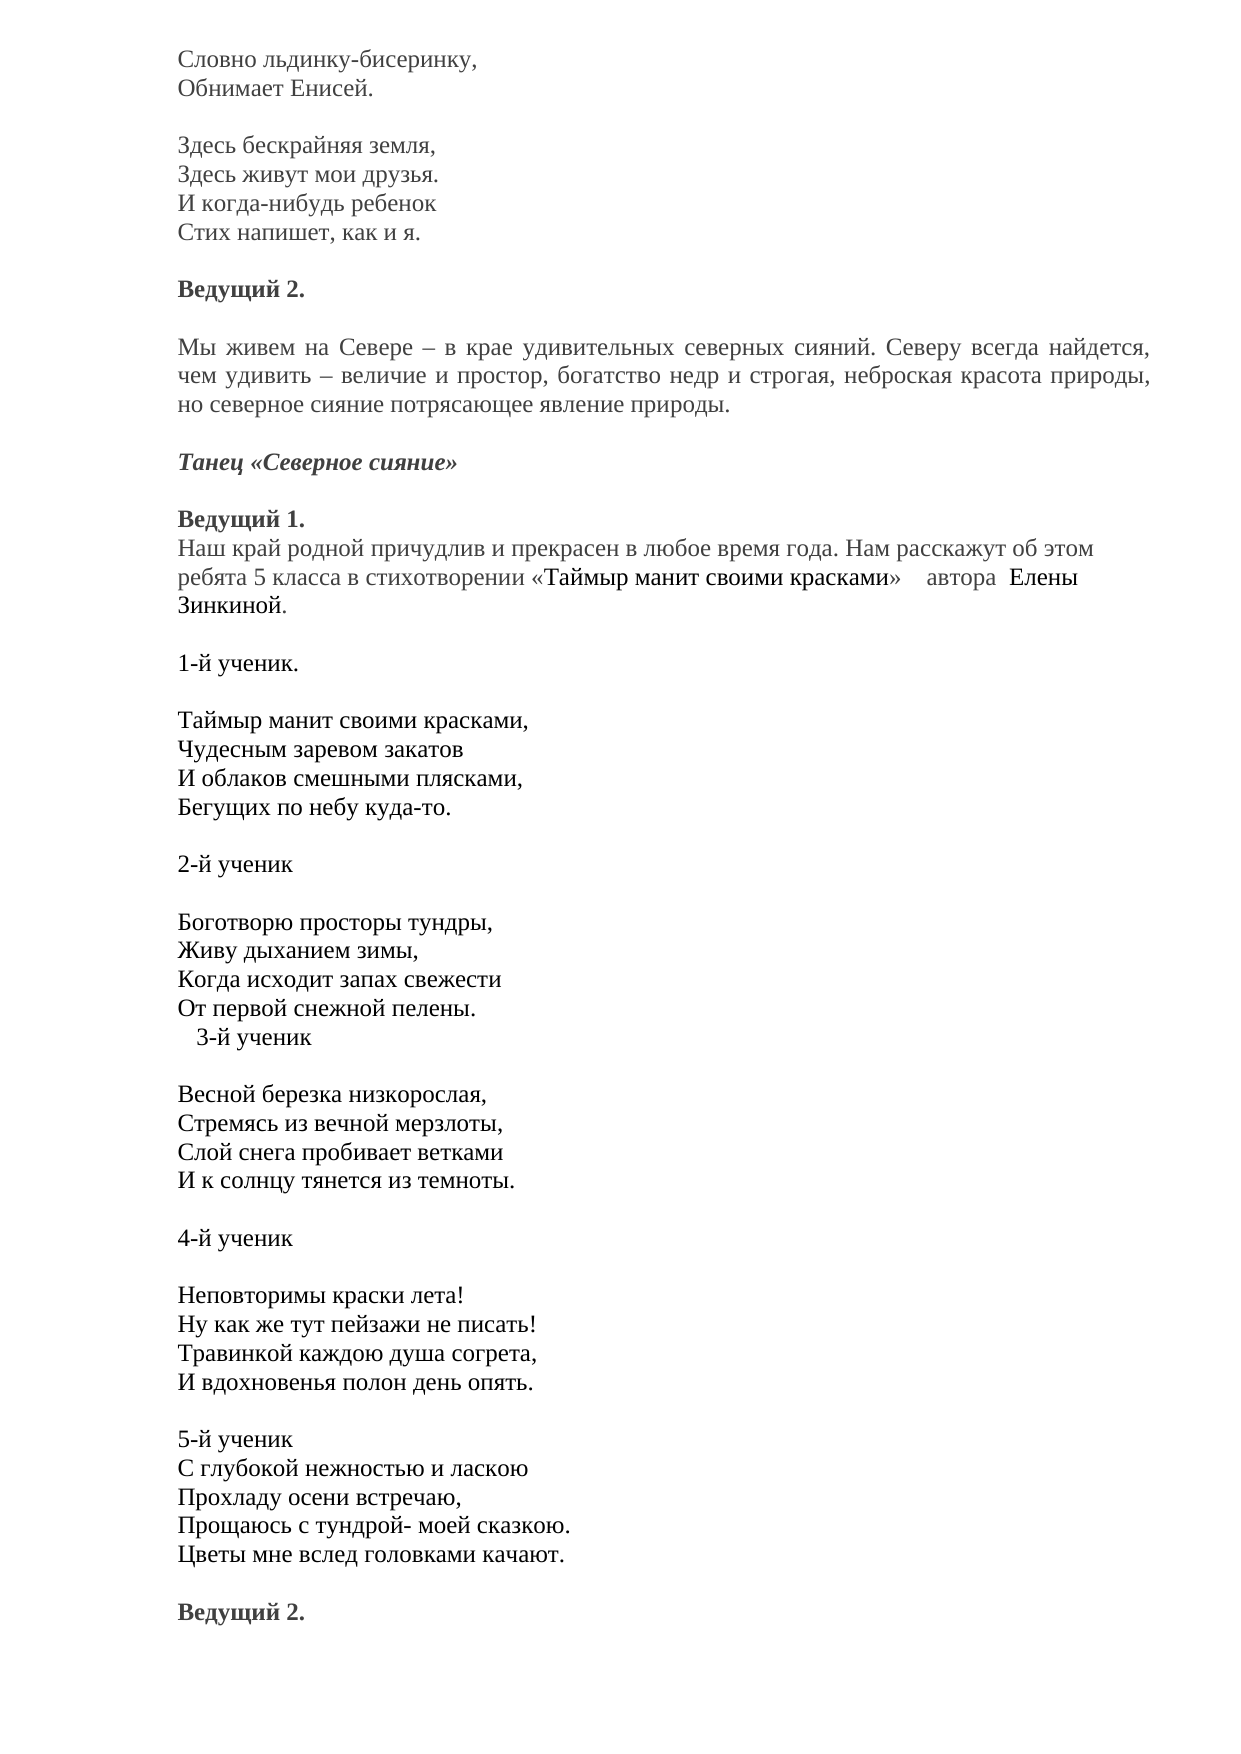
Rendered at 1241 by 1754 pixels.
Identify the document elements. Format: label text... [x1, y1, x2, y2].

text Прохладу осени встречаю, [177, 1482, 1152, 1511]
text И вдохновенья полон день опять. [177, 1367, 1152, 1396]
text Здесь бескрайняя земля, [177, 131, 1152, 159]
text Ведущий 2. [177, 274, 1152, 303]
text Стремясь из вечной мерзлоты, [177, 1108, 1152, 1137]
text Мы живем на Севере – в крае удивительных северных сияний. Северу всегда найдется, чем удивить – величие и простор, богатство недр и строгая, неброская красота природы, но северное сияние потрясающее явление природы. [177, 332, 1152, 418]
text Прощаюсь с тундрой- моей сказкою. [177, 1511, 1152, 1539]
text Наш край родной причудлив и прекрасен в любое время года. Нам расскажут об этом ребята 5 класса в стихотворении «Таймыр манит своими красками» автора Елены Зинкиной. [177, 533, 1152, 619]
text Когда исходит запах свежести [177, 964, 1152, 993]
text С глубокой нежностью и ласкою [177, 1453, 1152, 1482]
text 4-й ученик [177, 1223, 1152, 1252]
text 3-й ученик [177, 1022, 1152, 1051]
text От первой снежной пелены. [177, 993, 1152, 1022]
text Боготворю просторы тундры, [177, 907, 1152, 936]
text 5-й ученик [177, 1424, 1152, 1453]
text Цветы мне вслед головками качают. [177, 1539, 1152, 1568]
text Здесь живут мои друзья. [177, 159, 1152, 188]
text Чудесным заревом закатов [177, 734, 1152, 763]
text 2-й ученик [177, 849, 1152, 878]
text Слой снега пробивает ветками [177, 1137, 1152, 1166]
text Стих напишет, как и я. [177, 217, 1152, 246]
text Травинкой каждою душа согрета, [177, 1338, 1152, 1367]
text Словно льдинку-бисеринку, [177, 44, 1152, 73]
text И когда-нибудь ребенок [177, 188, 1152, 217]
text Ведущий 1. [177, 504, 1152, 533]
text И облаков смешными плясками, [177, 763, 1152, 792]
text Бегущих по небу куда-то. [177, 792, 1152, 821]
text Весной березка низкорослая, [177, 1079, 1152, 1108]
text Живу дыханием зимы, [177, 936, 1152, 964]
text Ведущий 2. [177, 1597, 1152, 1626]
text Обнимает Енисей. [177, 73, 1152, 102]
text 1-й ученик. [177, 648, 1152, 677]
text Ну как же тут пейзажи не писать! [177, 1309, 1152, 1338]
text Таймыр манит своими красками, [177, 706, 1152, 734]
text И к солнцу тянется из темноты. [177, 1166, 1152, 1194]
text Неповторимы краски лета! [177, 1281, 1152, 1309]
text Танец «Северное сияние» [177, 447, 1152, 476]
